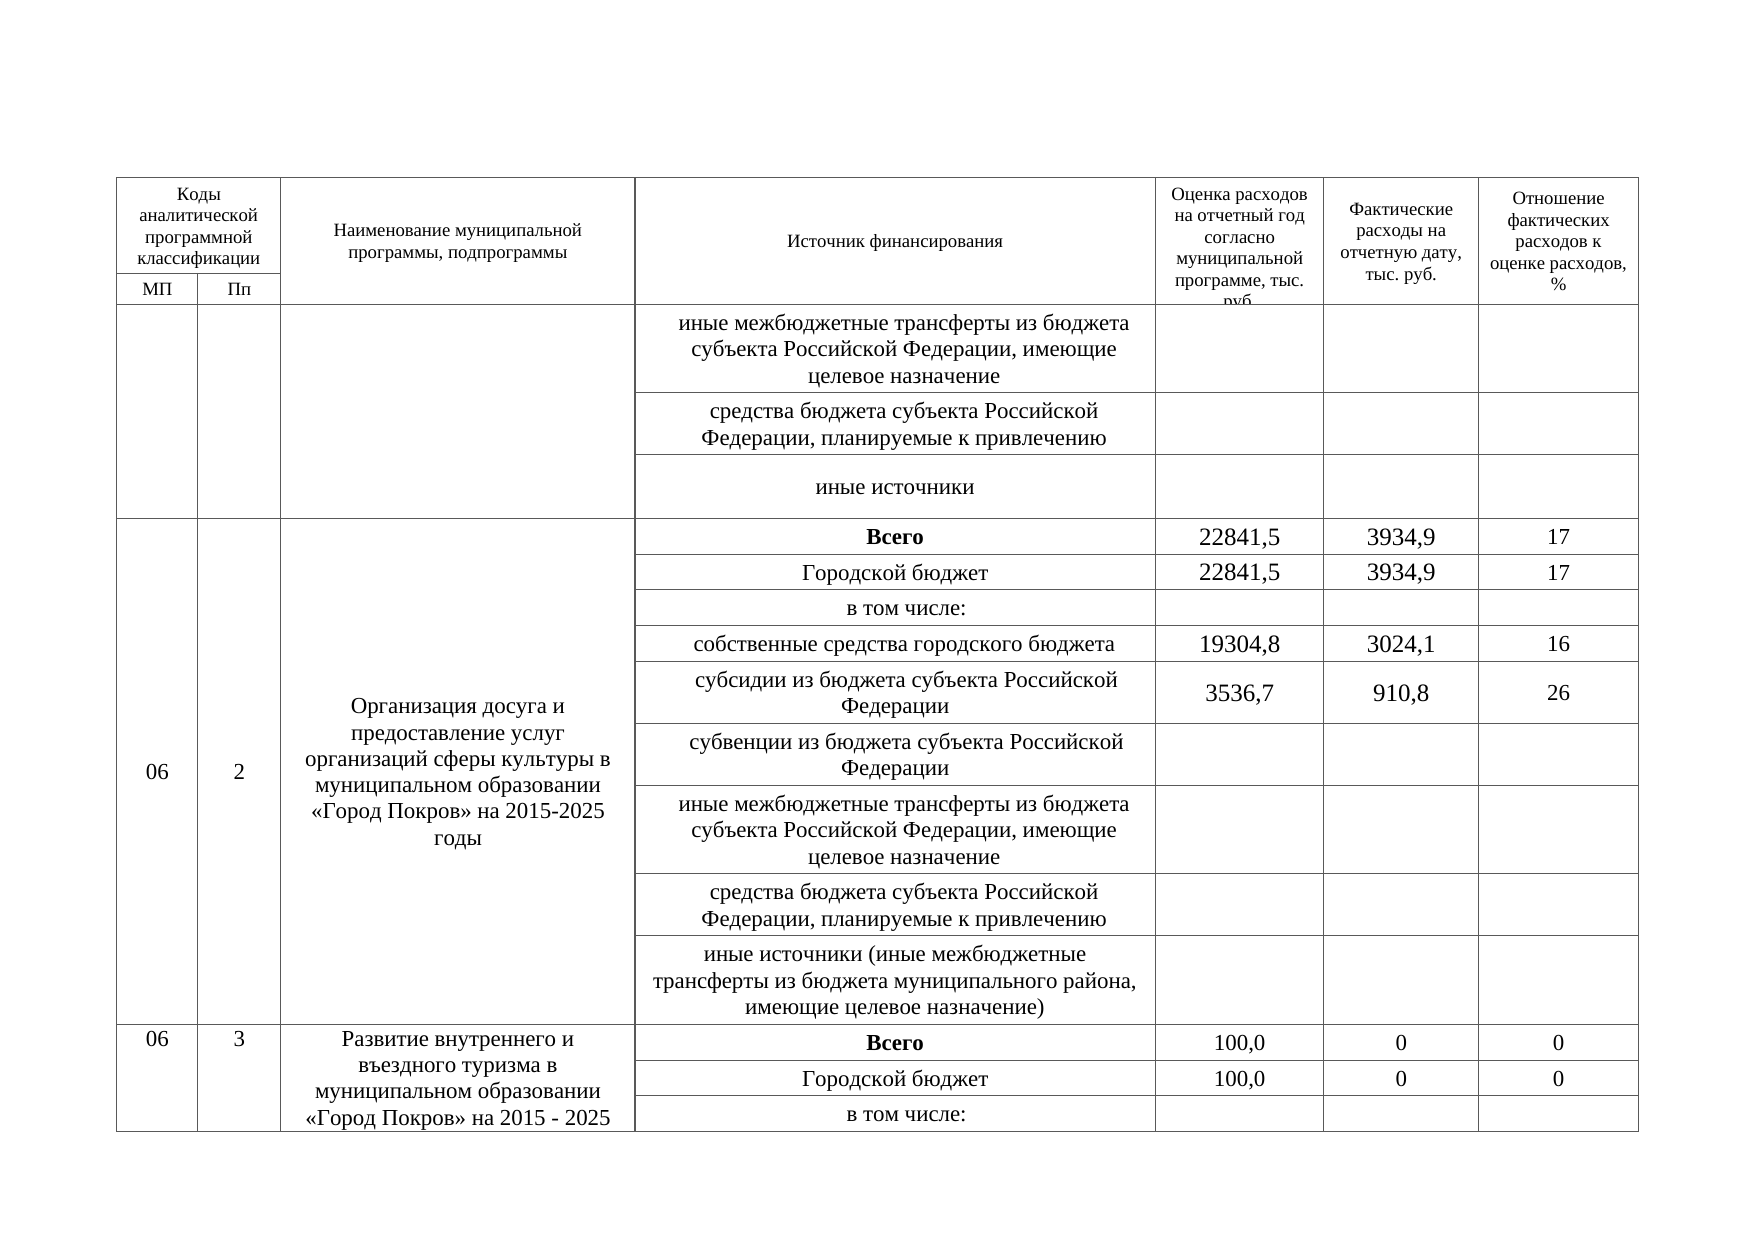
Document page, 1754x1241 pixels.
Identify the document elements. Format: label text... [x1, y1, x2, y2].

table_cell 3934,9 [1324, 555, 1478, 589]
table_cell [1156, 724, 1323, 785]
table_cell собственные средства городского бюджета [636, 626, 1155, 661]
table_cell 3536,7 [1156, 662, 1323, 723]
table_cell Развитие внутреннего и въездного туризма в муниципальном образовании «Город Покров» на 2015 - 2025 годы [281, 1025, 634, 1131]
table_cell 910,8 [1324, 662, 1478, 723]
table_cell [1156, 874, 1323, 935]
table_cell [1156, 786, 1323, 873]
table_cell 17 [1479, 519, 1638, 553]
table_cell 26 [1479, 662, 1638, 723]
table_cell [1156, 455, 1323, 518]
table_cell 06 [117, 519, 197, 1024]
table_cell [1324, 1096, 1478, 1131]
table_cell [1479, 393, 1638, 454]
table_cell Городской бюджет [636, 555, 1155, 589]
table_cell [1479, 936, 1638, 1024]
table_cell 22841,5 [1156, 519, 1323, 553]
table_cell 3934,9 [1324, 519, 1478, 553]
table_cell 100,0 [1156, 1025, 1323, 1059]
table_cell [1479, 724, 1638, 785]
table_cell субвенции из бюджета субъекта Российской Федерации [636, 724, 1155, 785]
table_cell [1324, 393, 1478, 454]
table_cell 3024,1 [1324, 626, 1478, 661]
table_cell [1479, 874, 1638, 935]
table_cell 3 [198, 1025, 280, 1131]
table_cell [1479, 455, 1638, 518]
table_cell [1479, 1096, 1638, 1131]
table_cell [1324, 786, 1478, 873]
table_cell [1479, 305, 1638, 392]
table_cell Всего [636, 1025, 1155, 1059]
table_cell 0 [1324, 1061, 1478, 1095]
table_cell 19304,8 [1156, 626, 1323, 661]
table_cell иные межбюджетные трансферты из бюджета субъекта Российской Федерации, имеющие целевое назначение [636, 786, 1155, 873]
table_cell МП [117, 274, 197, 304]
table_cell [1479, 786, 1638, 873]
table_cell 0 [1479, 1025, 1638, 1059]
table_cell 17 [1479, 555, 1638, 589]
table_cell Всего [636, 519, 1155, 553]
table_cell Городской бюджет [636, 1061, 1155, 1095]
table_cell средства бюджета субъекта Российской Федерации, планируемые к привлечению [636, 393, 1155, 454]
table_cell иные источники [636, 455, 1155, 518]
table_cell [1156, 1096, 1323, 1131]
table_cell в том числе: [636, 1096, 1155, 1131]
table_cell иные источники (иные межбюджетные трансферты из бюджета муниципального района, имеющие целевое назначение) [636, 936, 1155, 1024]
table_cell субсидии из бюджета субъекта Российской Федерации [636, 662, 1155, 723]
table_cell [1324, 305, 1478, 392]
table_cell [1156, 590, 1323, 625]
table_header Источник финансирования [636, 178, 1155, 304]
table_cell Организация досуга и предоставление услуг организаций сферы культуры в муниципальном образовании «Город Покров» на 2015-2025 годы [281, 519, 634, 1024]
table_cell [1156, 305, 1323, 392]
table_cell Пп [198, 274, 280, 304]
table_cell в том числе: [636, 590, 1155, 625]
table_cell [1156, 393, 1323, 454]
table_header Коды аналитической программной классификации [117, 178, 280, 273]
table_cell [1324, 455, 1478, 518]
table_cell [1324, 874, 1478, 935]
table_cell [1324, 936, 1478, 1024]
table_cell [1324, 724, 1478, 785]
table_cell 2 [198, 519, 280, 1024]
table_cell средства бюджета субъекта Российской Федерации, планируемые к привлечению [636, 874, 1155, 935]
table_cell [1479, 590, 1638, 625]
table_cell 100,0 [1156, 1061, 1323, 1095]
table_cell иные межбюджетные трансферты из бюджета субъекта Российской Федерации, имеющие целевое назначение [636, 305, 1155, 392]
table_header Оценка расходов на отчетный год согласно муниципальной программе, тыс. руб. [1156, 178, 1323, 304]
table_cell 0 [1479, 1061, 1638, 1095]
table_cell [1324, 590, 1478, 625]
table_cell 22841,5 [1156, 555, 1323, 589]
table_header Наименование муниципальной программы, подпрограммы [281, 178, 634, 304]
table_cell 0 [1324, 1025, 1478, 1059]
table_header Отношение фактических расходов к оценке расходов, % [1479, 178, 1638, 304]
table_cell 16 [1479, 626, 1638, 661]
table_cell [1156, 936, 1323, 1024]
table_header Фактические расходы на отчетную дату, тыс. руб. [1324, 178, 1478, 304]
table_cell 06 [117, 1025, 197, 1131]
